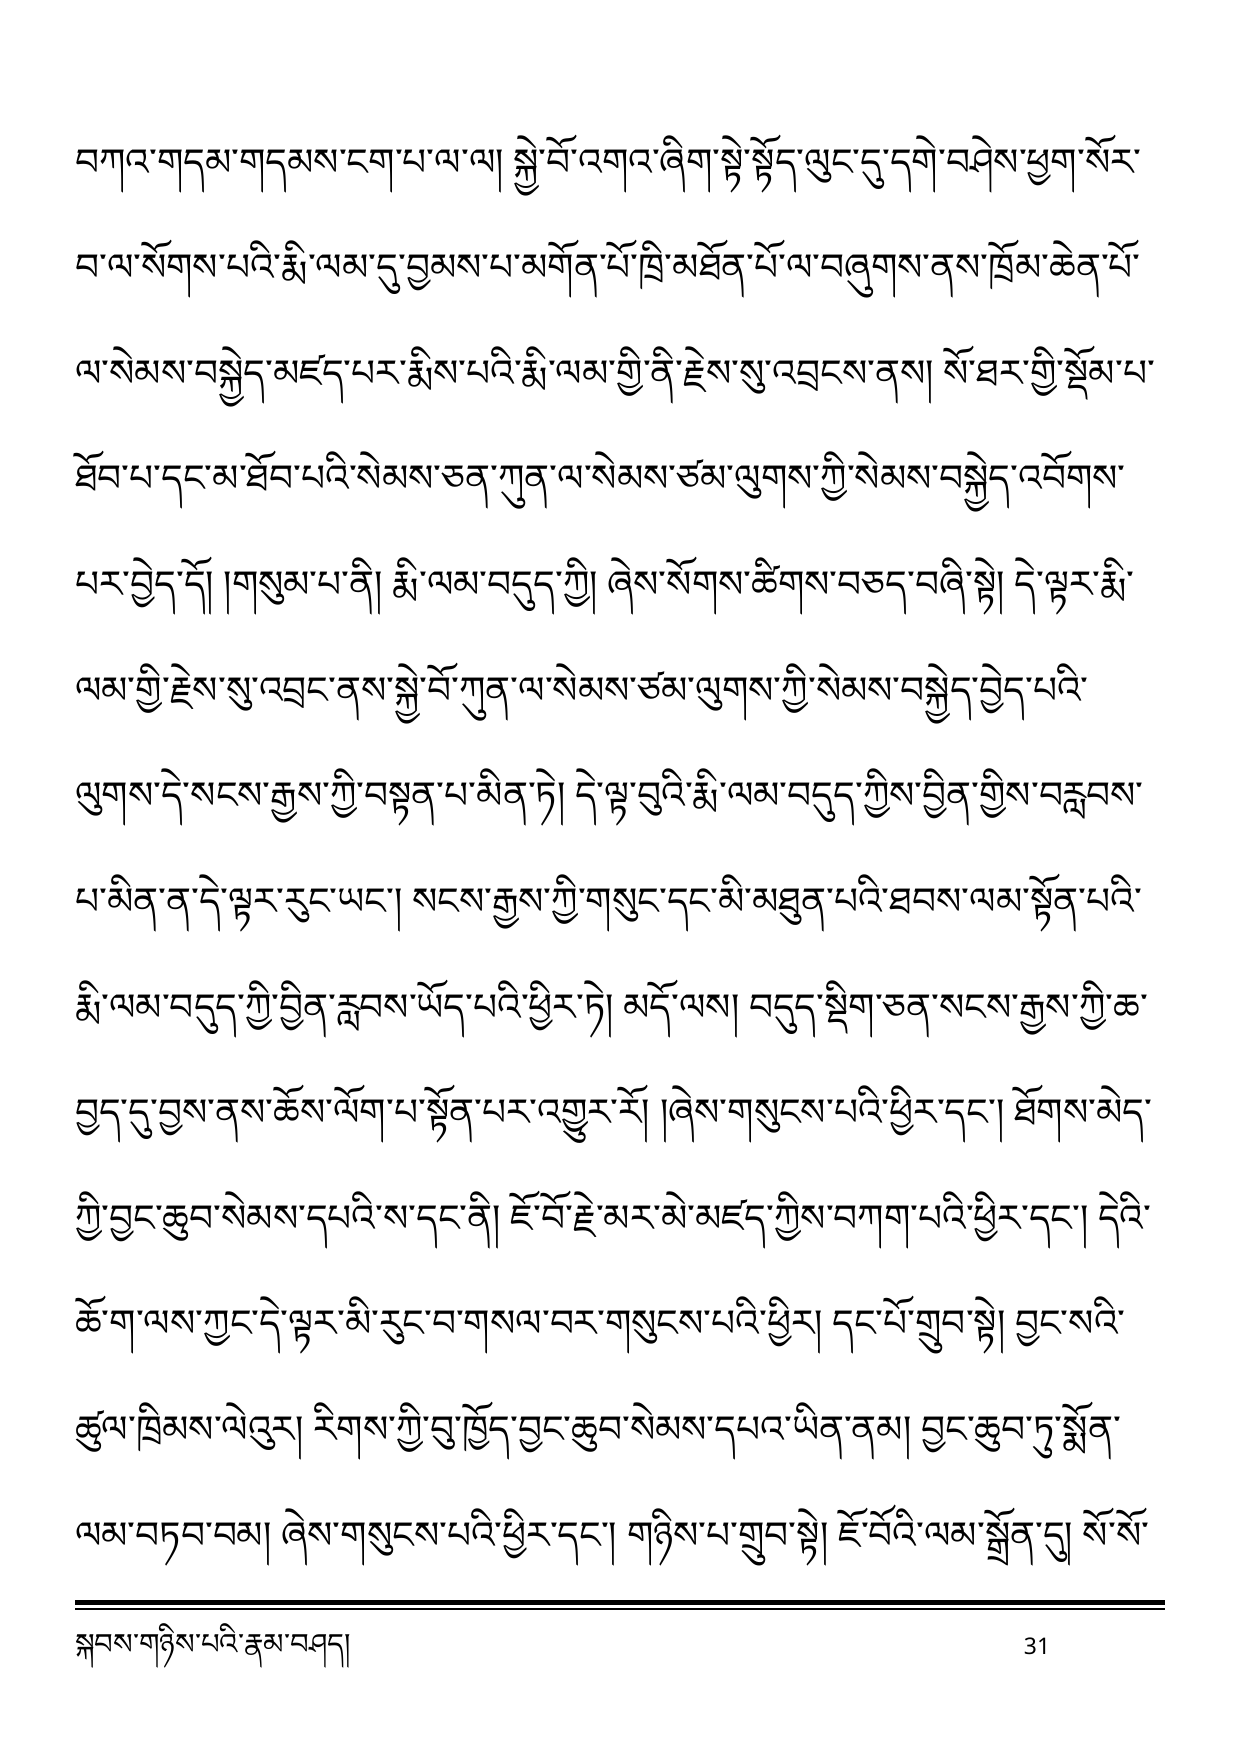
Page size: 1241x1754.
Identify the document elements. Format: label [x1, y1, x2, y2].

text [75, 120, 1165, 1599]
